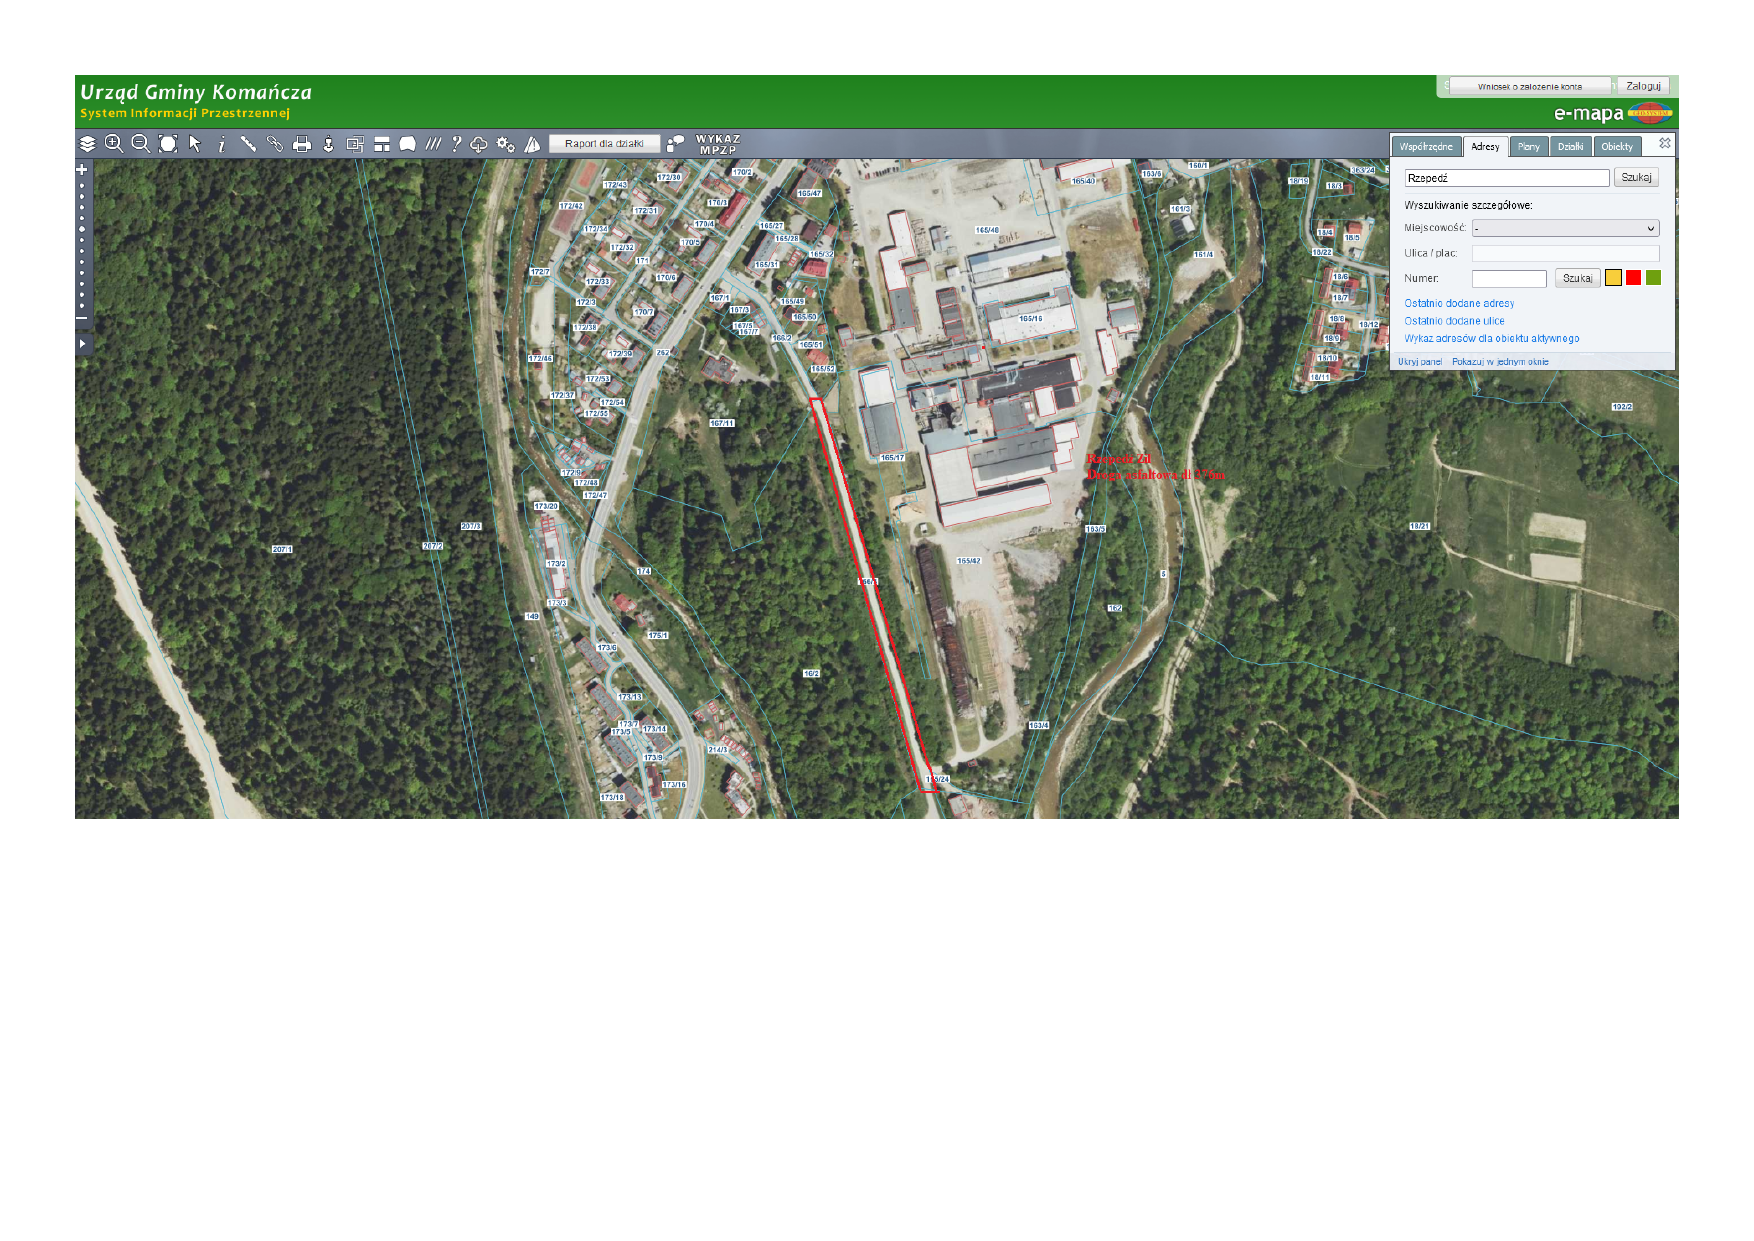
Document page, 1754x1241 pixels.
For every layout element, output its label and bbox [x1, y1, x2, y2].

picture [75, 75, 1679, 819]
